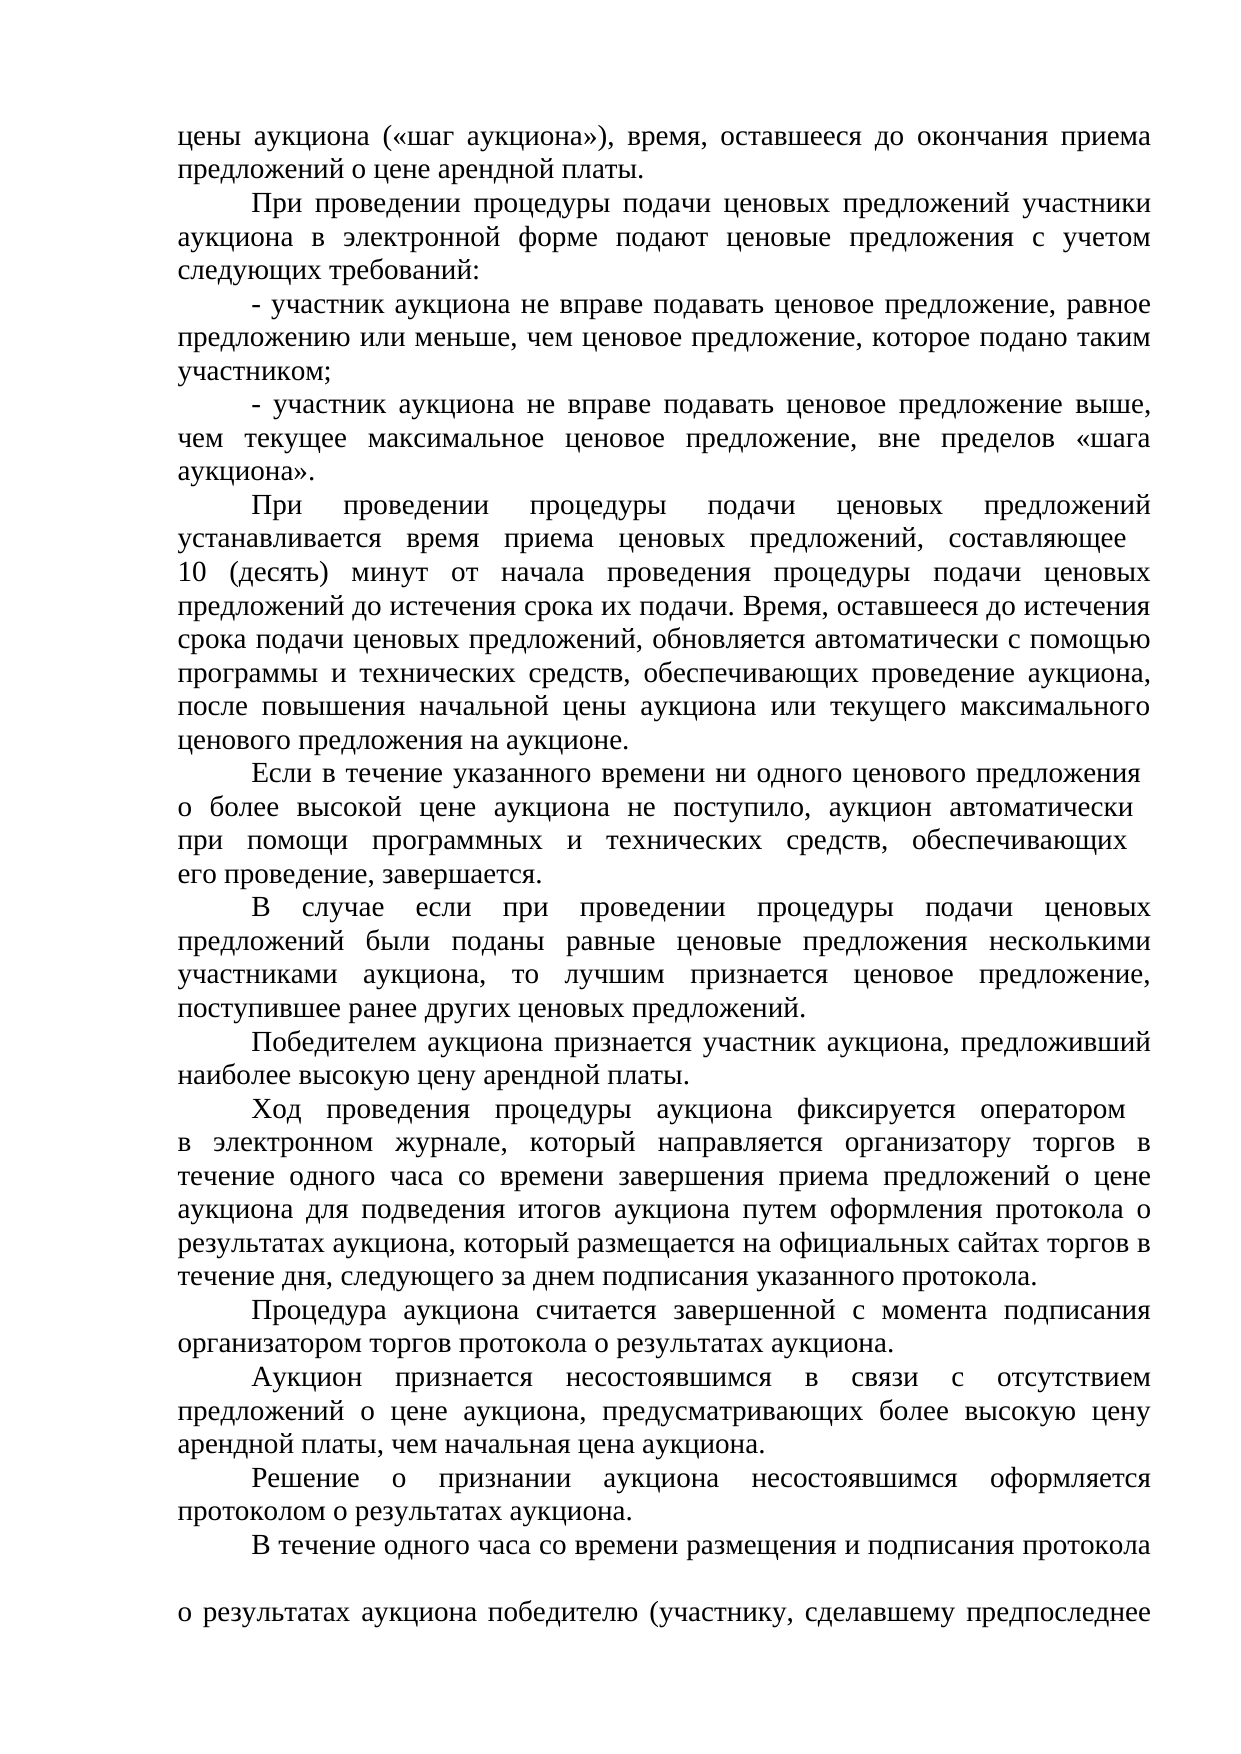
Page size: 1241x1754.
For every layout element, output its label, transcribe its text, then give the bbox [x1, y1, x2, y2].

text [177, 118, 1152, 185]
text При проведении процедуры подачи ценовых предложений участники аукциона в электронной форме подают ценовые предложения с учетом следующих требований: [177, 185, 1152, 286]
text - участник аукциона не вправе подавать ценовое предложение, равное предложению или меньше, чем ценовое предложение, которое подано таким участником; [177, 286, 1152, 386]
text Решение о признании аукциона несостоявшимся оформляется протоколом о результатах аукциона. [177, 1460, 1152, 1527]
text При проведении процедуры подачи ценовых предложений устанавливается время приема ценовых предложений, составляющее 10 (десять) минут от начала проведения процедуры подачи ценовых предложений до истечения срока их подачи. Время, оставшееся до истечения срока подачи ценовых предложений, обновляется автоматически с помощью программы и технических средств, обеспечивающих проведение аукциона, после повышения начальной цены аукциона или текущего максимального ценового предложения на аукционе. [177, 487, 1152, 755]
text В случае если при проведении процедуры подачи ценовых предложений были поданы равные ценовые предложения несколькими участниками аукциона, то лучшим признается ценовое предложение, поступившее ранее других ценовых предложений. [177, 889, 1152, 1024]
text Победителем аукциона признается участник аукциона, предложивший наиболее высокую цену арендной платы. [177, 1024, 1152, 1091]
text Процедура аукциона считается завершенной с момента подписания организатором торгов протокола о результатах аукциона. [177, 1292, 1152, 1359]
text - участник аукциона не вправе подавать ценовое предложение выше, чем текущее максимальное ценовое предложение, вне пределов «шага аукциона». [177, 386, 1152, 487]
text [177, 1527, 1152, 1627]
text Если в течение указанного времени ни одного ценового предложения о более высокой цене аукциона не поступило, аукцион автоматически при помощи программных и технических средств, обеспечивающих его проведение, завершается. [177, 755, 1152, 889]
text Ход проведения процедуры аукциона фиксируется оператором в электронном журнале, который направляется организатору торгов в течение одного часа со времени завершения приема предложений о цене аукциона для подведения итогов аукциона путем оформления протокола о результатах аукциона, который размещается на официальных сайтах торгов в течение дня, следующего за днем подписания указанного протокола. [177, 1091, 1152, 1292]
text Аукцион признается несостоявшимся в связи с отсутствием предложений о цене аукциона, предусматривающих более высокую цену арендной платы, чем начальная цена аукциона. [177, 1359, 1152, 1460]
